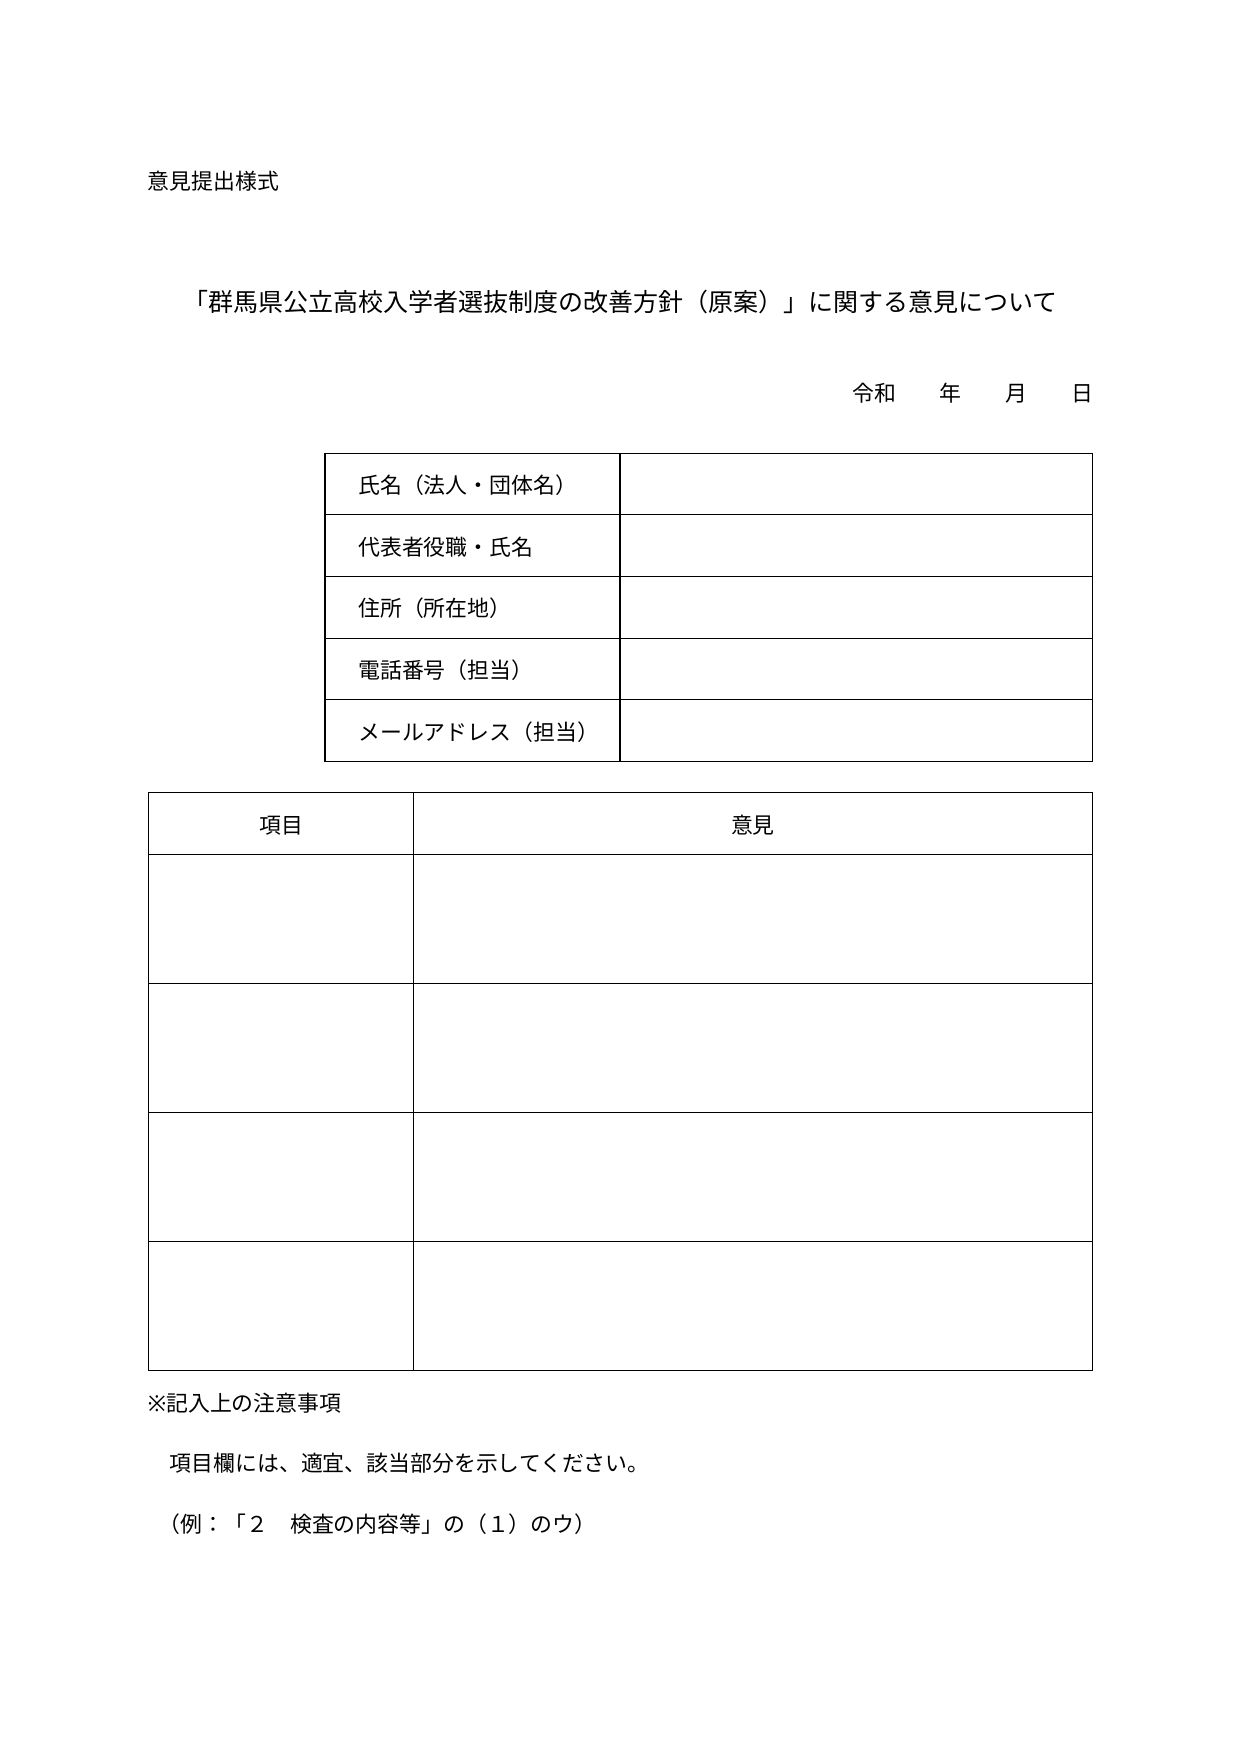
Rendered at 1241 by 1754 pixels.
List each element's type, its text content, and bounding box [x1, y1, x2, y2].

table_header 氏名（法人・団体名） [326, 454, 619, 514]
table_cell [621, 639, 1092, 699]
text 「群馬県公立高校入学者選抜制度の改善方針（原案）」に関する意見について [148, 271, 1092, 331]
table_cell 代表者役職・氏名 [326, 515, 619, 576]
table_cell [621, 515, 1092, 576]
table_cell [149, 1242, 413, 1370]
table_header [621, 454, 1092, 514]
text 項目欄には、適宜、該当部分を示してください。 [148, 1432, 1092, 1492]
table_cell [414, 1242, 1092, 1370]
table_cell [149, 1113, 413, 1241]
table_header 意見 [414, 793, 1092, 854]
table_cell [414, 855, 1092, 983]
table_cell 電話番号（担当） [326, 639, 619, 699]
table_cell [149, 855, 413, 983]
table_cell [621, 700, 1092, 761]
table_cell [414, 984, 1092, 1112]
table_cell [149, 984, 413, 1112]
table_header 項目 [149, 793, 413, 854]
table_cell [414, 1113, 1092, 1241]
table_cell メールアドレス（担当） [326, 700, 619, 761]
text （例：「２ 検査の内容等」の（１）のウ） [148, 1492, 1092, 1553]
table_cell 住所（所在地） [326, 577, 619, 638]
table_cell [621, 577, 1092, 638]
text ※記入上の注意事項 [148, 1371, 1092, 1432]
text 令和 年 月 日 [148, 362, 1092, 422]
text 意見提出様式 [148, 149, 1092, 210]
